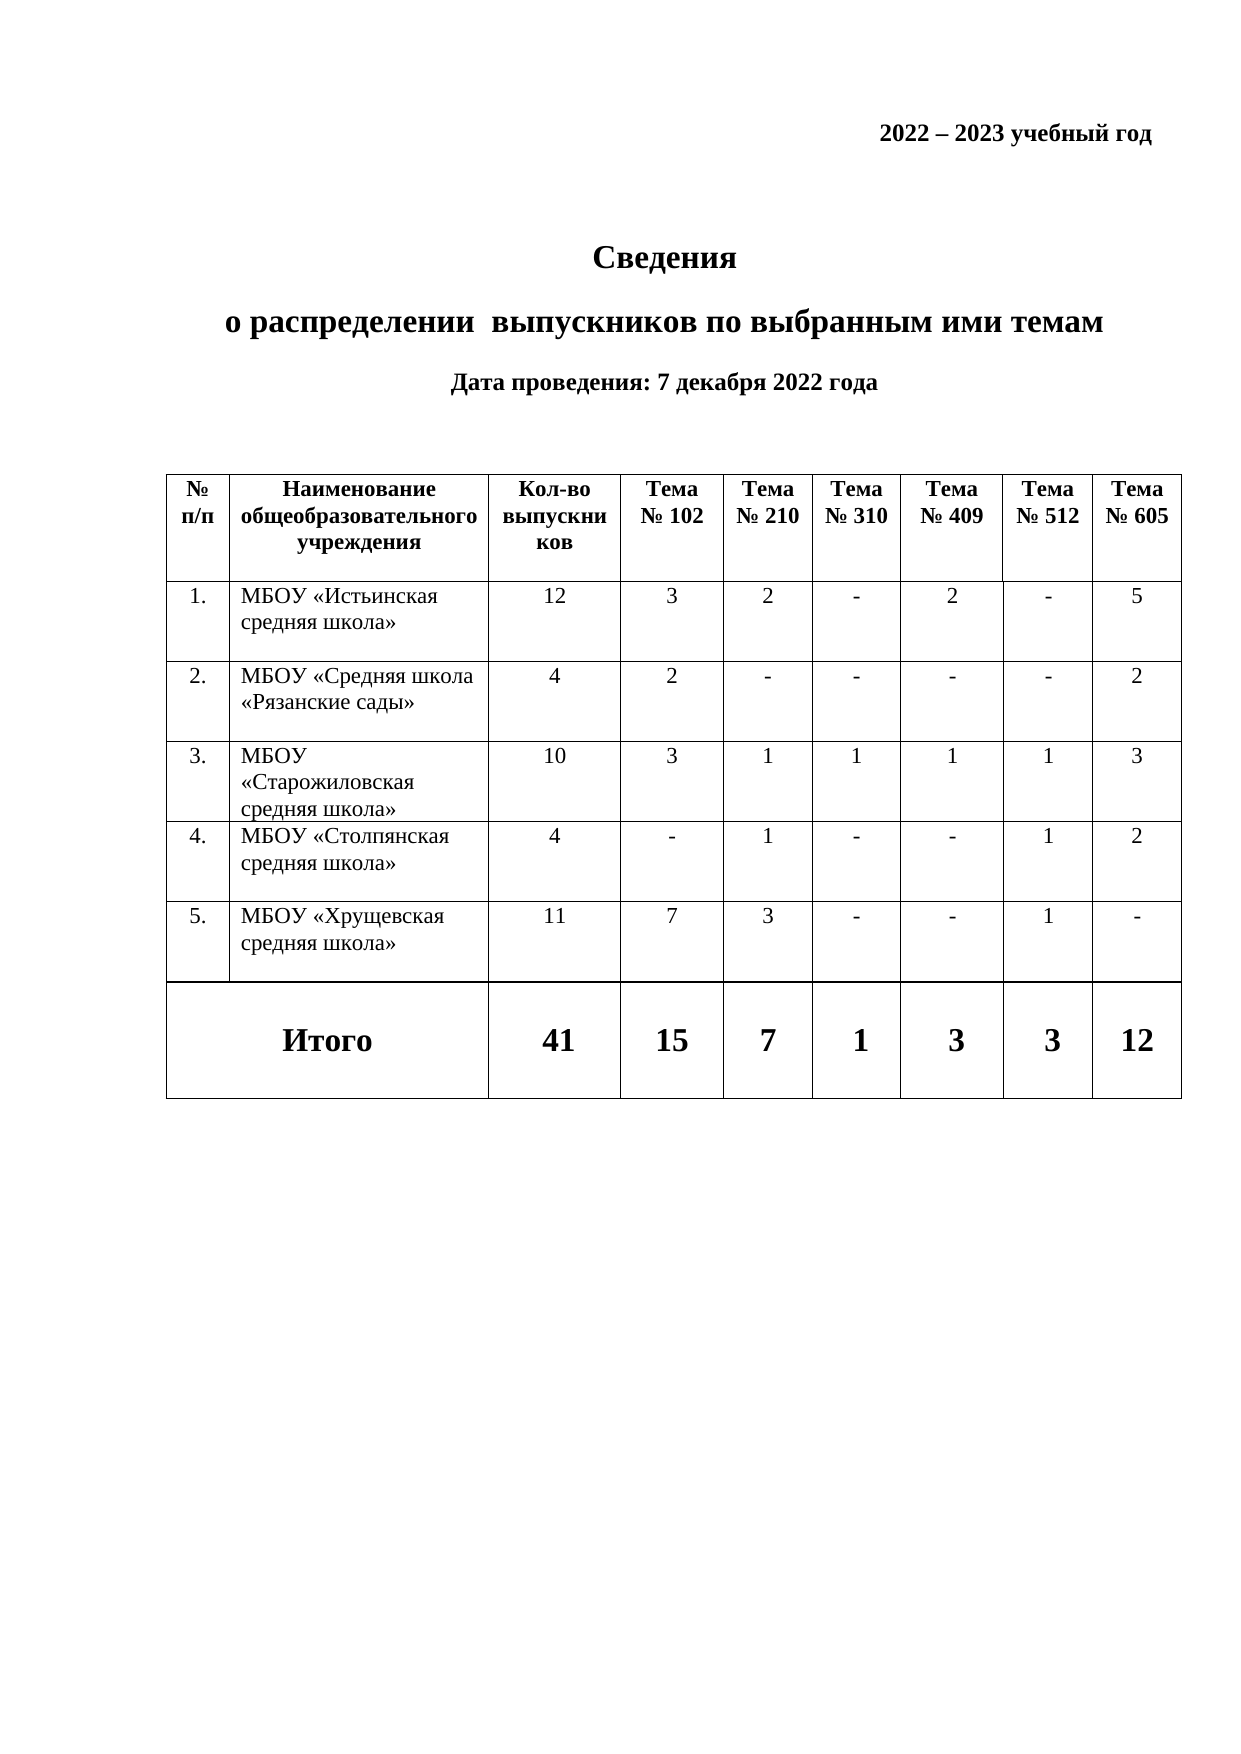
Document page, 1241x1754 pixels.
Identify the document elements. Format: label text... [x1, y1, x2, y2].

table_cell 10 [489, 742, 620, 821]
text Дата проведения: 7 декабря 2022 года [177, 367, 1152, 395]
table_header Тема № 310 [813, 475, 900, 581]
table_cell - [1004, 582, 1092, 661]
table_cell 3 [1004, 983, 1092, 1097]
table_cell МБОУ «Хрущевская средняя школа» [230, 902, 488, 981]
table_header Тема № 605 [1093, 475, 1181, 581]
table_cell 1. [167, 582, 229, 661]
table_cell - [813, 902, 900, 981]
table_cell 11 [489, 902, 620, 981]
table_header Наименование общеобразовательного учреждения [230, 475, 488, 581]
table_cell 2 [621, 662, 723, 741]
table_cell Итого [167, 983, 488, 1097]
table_cell - [901, 902, 1003, 981]
table_cell 1 [901, 742, 1003, 821]
table_cell 3 [901, 983, 1003, 1097]
table_cell МБОУ «Средняя школа «Рязанские сады» [230, 662, 488, 741]
table_cell - [621, 822, 723, 901]
table_cell 1 [813, 983, 900, 1097]
table_cell 4. [167, 822, 229, 901]
text Сведения [177, 237, 1152, 275]
table_cell МБОУ «Старожиловская средняя школа» [230, 742, 488, 821]
table_cell 3 [1093, 742, 1181, 821]
table_header Тема № 102 [621, 475, 723, 581]
table_cell 3 [724, 902, 812, 981]
table_cell 1 [1004, 902, 1092, 981]
table_header № п/п [167, 475, 229, 581]
table_cell МБОУ «Столпянская средняя школа» [230, 822, 488, 901]
table_cell 3 [621, 582, 723, 661]
table_cell 2 [724, 582, 812, 661]
table_cell - [1093, 902, 1181, 981]
table_cell МБОУ «Истьинская средняя школа» [230, 582, 488, 661]
table_cell - [901, 662, 1003, 741]
table_header Тема № 210 [724, 475, 812, 581]
table_cell 1 [1004, 742, 1092, 821]
table_cell 5 [1093, 582, 1181, 661]
table_cell 3 [621, 742, 723, 821]
table_cell - [901, 822, 1003, 901]
table_cell - [813, 822, 900, 901]
table_cell 2. [167, 662, 229, 741]
table_cell - [724, 662, 812, 741]
table_cell - [813, 662, 900, 741]
table_cell - [813, 582, 900, 661]
table_header Тема № 409 [901, 475, 1002, 581]
table_cell 3. [167, 742, 229, 821]
table_cell 15 [621, 983, 723, 1097]
table_cell 1 [724, 742, 812, 821]
table_cell 4 [489, 662, 620, 741]
table_cell 2 [901, 582, 1003, 661]
table_cell 2 [1093, 822, 1181, 901]
table_cell 1 [724, 822, 812, 901]
table_cell 2 [1093, 662, 1181, 741]
table_cell 7 [621, 902, 723, 981]
table_cell 4 [489, 822, 620, 901]
table_cell 5. [167, 902, 229, 981]
table_header Кол-во выпускников [489, 475, 620, 581]
table_cell 41 [489, 983, 620, 1097]
table_header Тема № 512 [1003, 475, 1092, 581]
text 2022 – 2023 учебный год [177, 118, 1152, 147]
table_cell 12 [1093, 983, 1181, 1097]
table_cell - [1004, 662, 1092, 741]
table_cell 1 [1004, 822, 1092, 901]
table_cell 1 [813, 742, 900, 821]
table_cell 12 [489, 582, 620, 661]
text о распределении выпускников по выбранным ими темам [177, 302, 1152, 340]
table_cell 7 [724, 983, 812, 1097]
